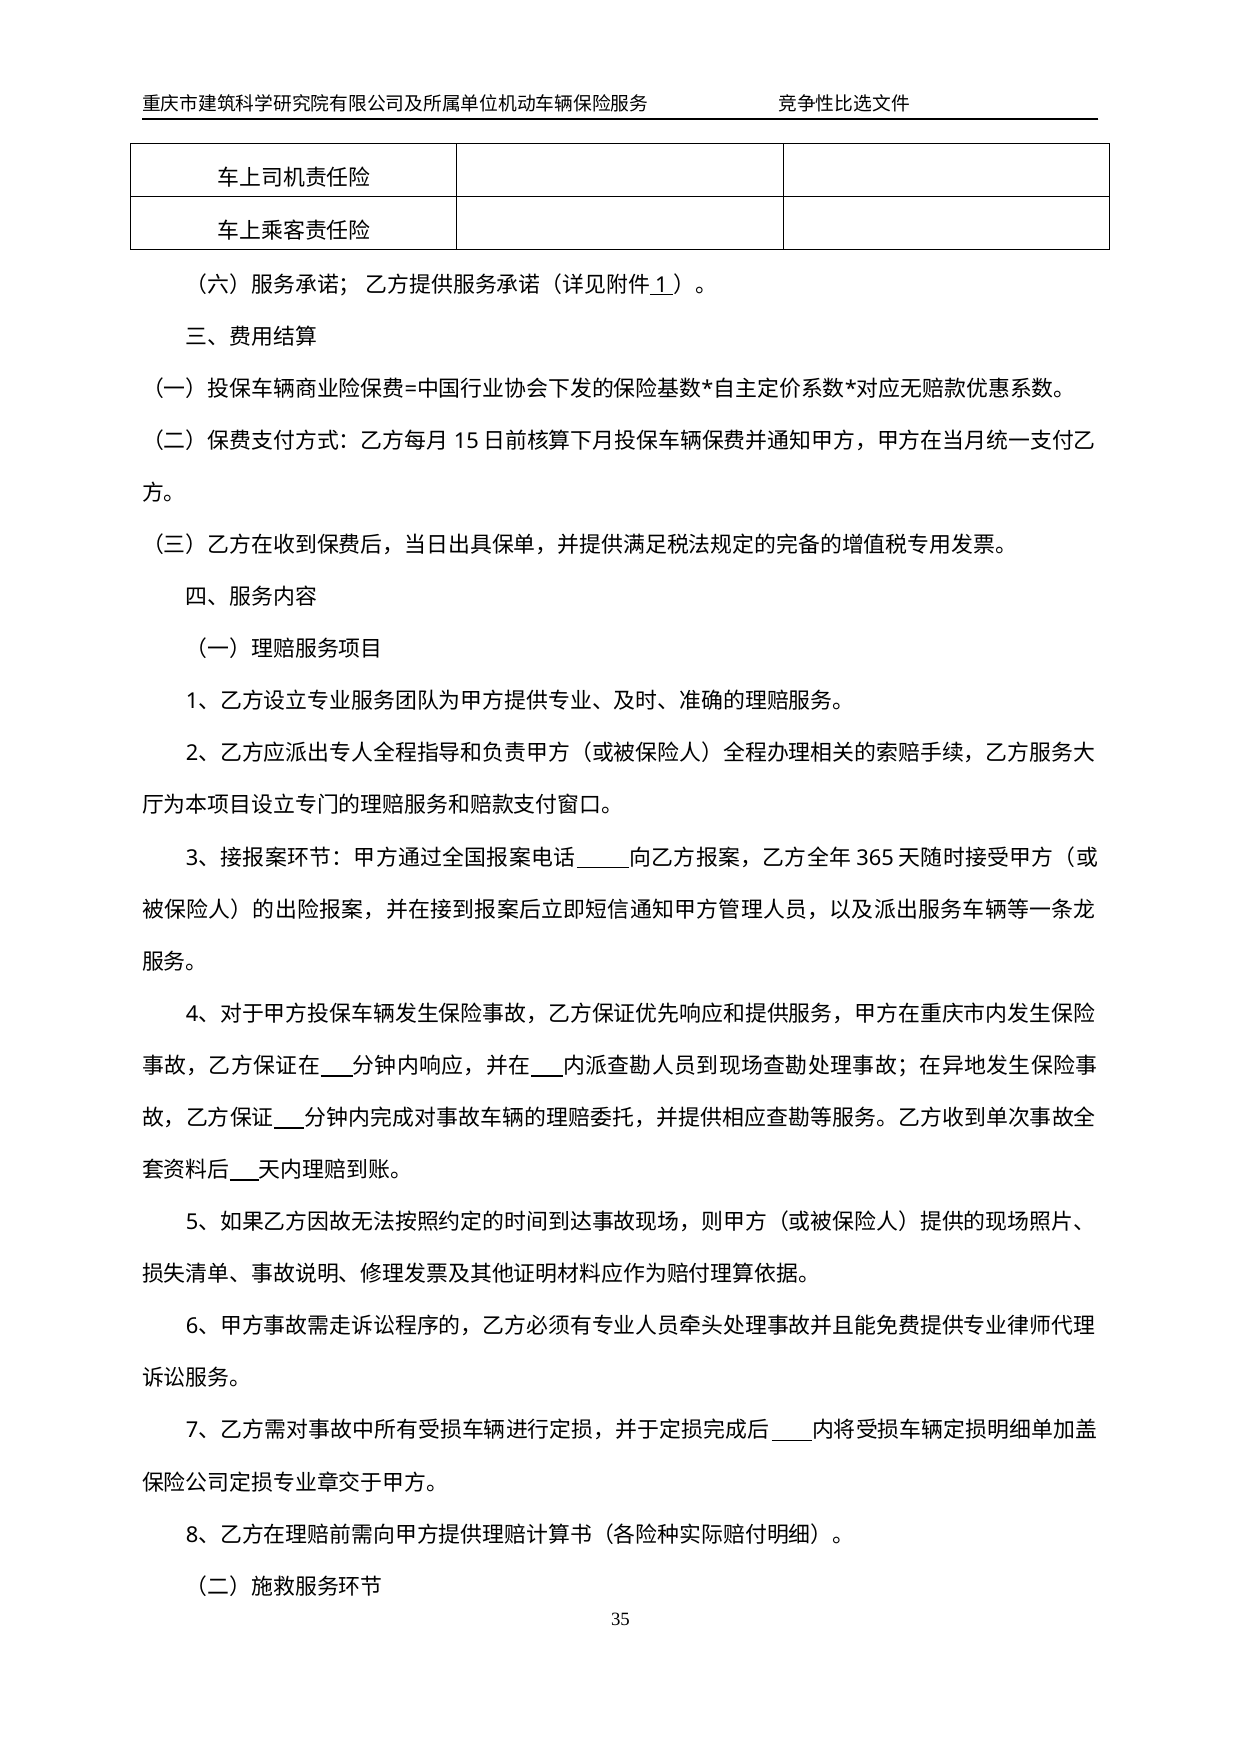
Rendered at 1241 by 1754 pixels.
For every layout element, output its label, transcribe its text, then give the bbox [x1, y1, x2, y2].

text 8、乙方在理赔前需向甲方提供理赔计算书（各险种实际赔付明细）。 [142, 1500, 1098, 1552]
table_cell 车上司机责任险 [131, 144, 456, 196]
text 7、乙方需对事故中所有受损车辆进行定损，并于定损完成后 内将受损车辆定损明细单加盖保险公司定损专业章交于甲方。 [142, 1396, 1098, 1500]
text （六）服务承诺； 乙方提供服务承诺（详见附件 1 ）。 [142, 250, 1098, 302]
table_cell [784, 144, 1109, 196]
text 三、费用结算 [142, 302, 1098, 354]
table_cell [457, 197, 783, 249]
text （二）保费支付方式：乙方每月15日前核算下月投保车辆保费并通知甲方，甲方在当月统一支付乙方。 [142, 407, 1098, 511]
text 4、对于甲方投保车辆发生保险事故，乙方保证优先响应和提供服务，甲方在重庆市内发生保险事故，乙方保证在 分钟内响应，并在 内派查勘人员到现场查勘处理事故；在异地发生保险事故，乙方保证 分钟内完成对事故车辆的理赔委托，并提供相应查勘等服务。乙方收到单次事故全套资料后 天内理赔到账。 [142, 979, 1098, 1188]
text 四、服务内容 [142, 563, 1098, 615]
text 6、甲方事故需走诉讼程序的，乙方必须有专业人员牵头处理事故并且能免费提供专业律师代理诉讼服务。 [142, 1292, 1098, 1396]
table_cell [457, 144, 783, 196]
table_cell 车上乘客责任险 [131, 197, 456, 249]
text （一）投保车辆商业险保费=中国行业协会下发的保险基数*自主定价系数*对应无赔款优惠系数。 [142, 354, 1098, 407]
text （二）施救服务环节 [142, 1552, 1098, 1604]
table_cell [784, 197, 1109, 249]
text 5、如果乙方因故无法按照约定的时间到达事故现场，则甲方（或被保险人）提供的现场照片、损失清单、事故说明、修理发票及其他证明材料应作为赔付理算依据。 [142, 1188, 1098, 1292]
text （一）理赔服务项目 [142, 615, 1098, 667]
text 2、乙方应派出专人全程指导和负责甲方（或被保险人）全程办理相关的索赔手续，乙方服务大厅为本项目设立专门的理赔服务和赔款支付窗口。 [142, 719, 1098, 823]
text （三）乙方在收到保费后，当日出具保单，并提供满足税法规定的完备的增值税专用发票。 [142, 511, 1098, 563]
text 3、接报案环节：甲方通过全国报案电话 向乙方报案，乙方全年365天随时接受甲方（或被保险人）的出险报案，并在接到报案后立即短信通知甲方管理人员，以及派出服务车辆等一条龙服务。 [142, 823, 1098, 979]
text 1、乙方设立专业服务团队为甲方提供专业、及时、准确的理赔服务。 [142, 667, 1098, 719]
